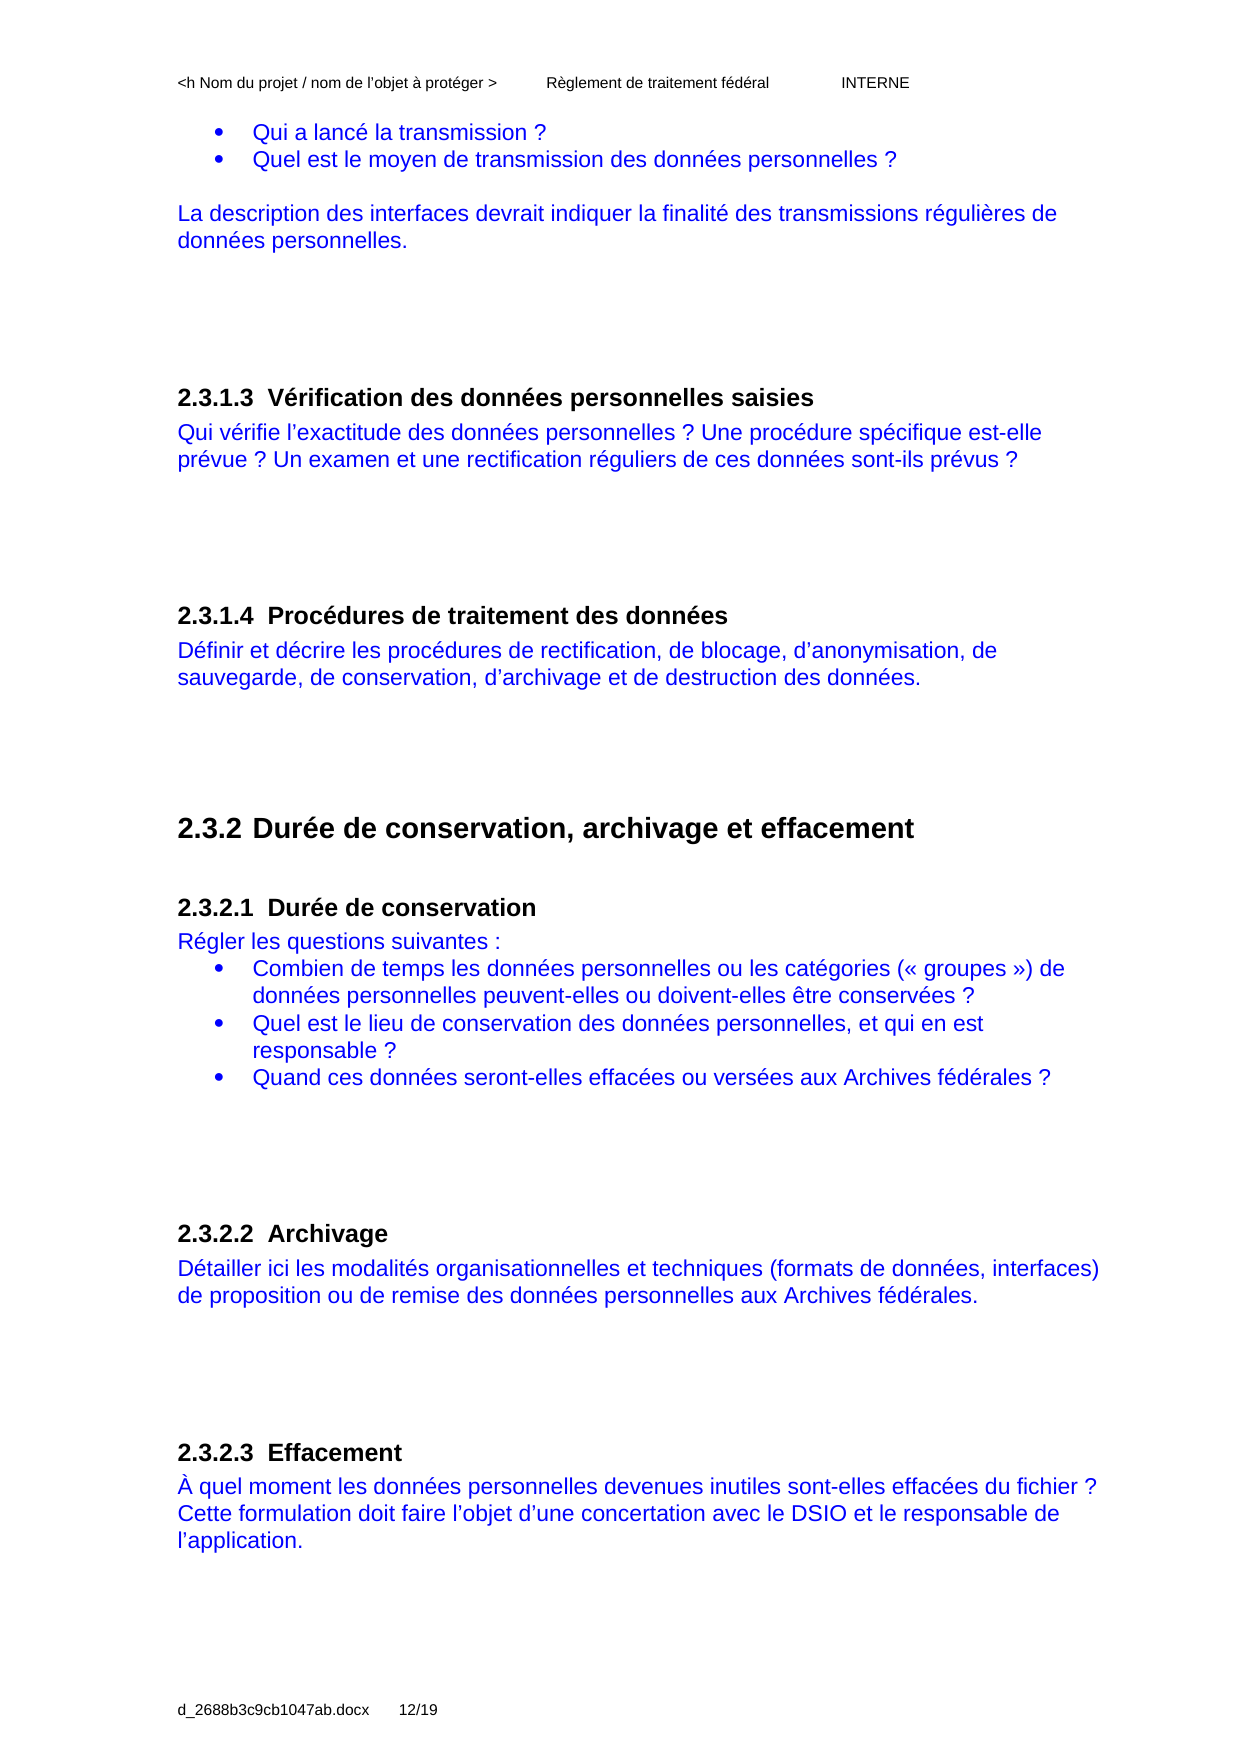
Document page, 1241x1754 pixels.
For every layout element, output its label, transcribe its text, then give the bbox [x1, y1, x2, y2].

list Quel est le moyen de transmission des données personnelles ? [215, 145, 1122, 172]
list Quand ces données seront-elles effacées ou versées aux Archives fédérales ? [215, 1063, 1122, 1090]
list Qui a lancé la transmission ? [215, 118, 1122, 145]
text Régler les questions suivantes : [177, 927, 1122, 954]
list Quel est le lieu de conservation des données personnelles, et qui en est responsable ? [215, 1009, 1122, 1063]
text Qui vérifie l’exactitude des données personnelles ? Une procédure spécifique est-elle prévue ? Un examen et une rectification réguliers de ces données sont-ils prévus ? [177, 418, 1122, 472]
text À quel moment les données personnelles devenues inutiles sont-elles effacées du fichier ? Cette formulation doit faire l’objet d’une concertation avec le DSIO et le responsable de l’application. [177, 1472, 1122, 1554]
subtitle Durée de conservation [177, 892, 1122, 921]
subtitle Vérification des données personnelles saisies [177, 383, 1122, 411]
text Définir et décrire les procédures de rectification, de blocage, d’anonymisation, de sauvegarde, de conservation, d’archivage et de destruction des données. [177, 636, 1122, 690]
text Détailler ici les modalités organisationnelles et techniques (formats de données, interfaces) de proposition ou de remise des données personnelles aux Archives fédérales. [177, 1254, 1122, 1308]
subtitle Archivage [177, 1219, 1122, 1248]
subtitle Durée de conservation, archivage et effacement [177, 811, 1122, 844]
subtitle Procédures de traitement des données [177, 601, 1122, 630]
subtitle Effacement [177, 1437, 1122, 1466]
list Combien de temps les données personnelles ou les catégories (« groupes ») de données personnelles peuvent-elles ou doivent-elles être conservées ? [215, 954, 1122, 1009]
text La description des interfaces devrait indiquer la finalité des transmissions régulières de données personnelles. [177, 199, 1122, 253]
